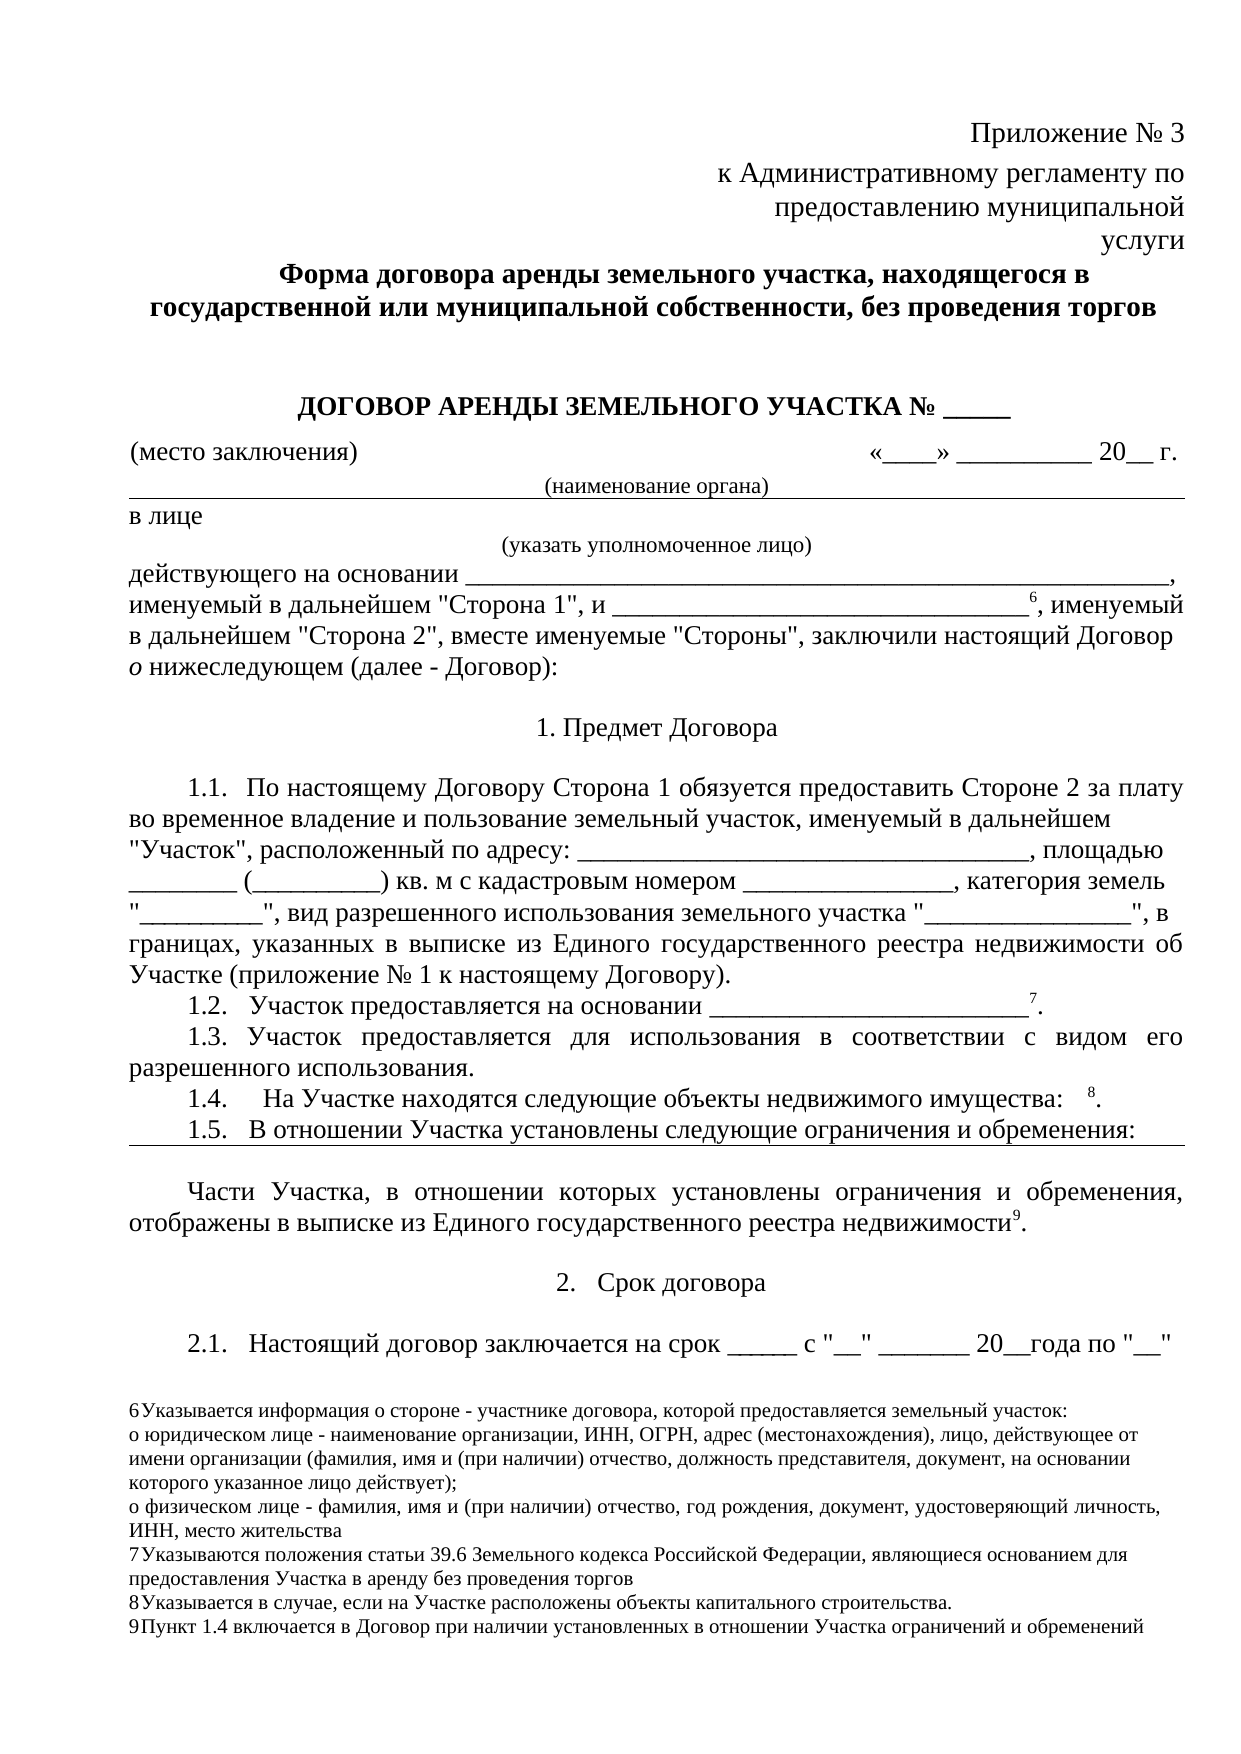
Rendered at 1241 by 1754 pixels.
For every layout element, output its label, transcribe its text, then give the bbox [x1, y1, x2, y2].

text действующего на основании , [129, 557, 1185, 588]
text именуемый в дальнейшем "Сторона 1", и , именуемый [129, 588, 1185, 619]
text о нижеследующем (далее - Договор): [129, 650, 1185, 682]
text в лице [129, 499, 1185, 531]
list В отношении Участка установлены следующие ограничения и обременения: [129, 1114, 1185, 1145]
text ДОГОВОР АРЕНДЫ ЗЕМЕЛЬНОГО УЧАСТКА № [297, 390, 1185, 421]
list По настоящему Договору Сторона 1 обязуется предоставить Стороне 2 за плату во временное владение и пользование земельный участок, именуемый в дальнейшем [129, 771, 1185, 833]
list На Участке находятся следующие объекты недвижимого имущества: . [129, 1082, 1185, 1114]
text (наименование органа) [129, 422, 1185, 498]
text Форма договора аренды земельного участка, находящегося в государственной или муниципальной собственности, без проведения торгов [149, 256, 1185, 323]
text ( ) кв. м с кадастровым номером , категория земель [129, 864, 1185, 896]
text " ", вид разрешенного использования земельного участка " ", в [129, 896, 1185, 927]
list Срок договора [556, 1266, 1185, 1298]
text 1. Предмет Договора [129, 711, 1185, 742]
text (указать уполномоченное лицо) [129, 531, 1185, 557]
text к Административному регламенту по предоставлению муниципальной услуги [714, 155, 1185, 256]
text границах, указанных в выписке из Единого государственного реестра недвижимости об Участке (приложение № 1 к настоящему Договору). [129, 927, 1185, 989]
list Участок предоставляется на основании . [129, 989, 1185, 1020]
text Приложение № 3 [129, 116, 1185, 149]
text Части Участка, в отношении которых установлены ограничения и обременения, отображены в выписке из Единого государственного реестра недвижимости. [129, 1175, 1185, 1237]
list Настоящий договор заключается на срок с "__" 20__года по "__" [129, 1327, 1185, 1358]
list Участок предоставляется для использования в соответствии с видом его разрешенного использования. [129, 1020, 1185, 1082]
text в дальнейшем "Сторона 2", вместе именуемые "Стороны", заключили настоящий Договор [129, 619, 1185, 650]
text "Участок", расположенный по адресу: , площадью [129, 833, 1185, 864]
